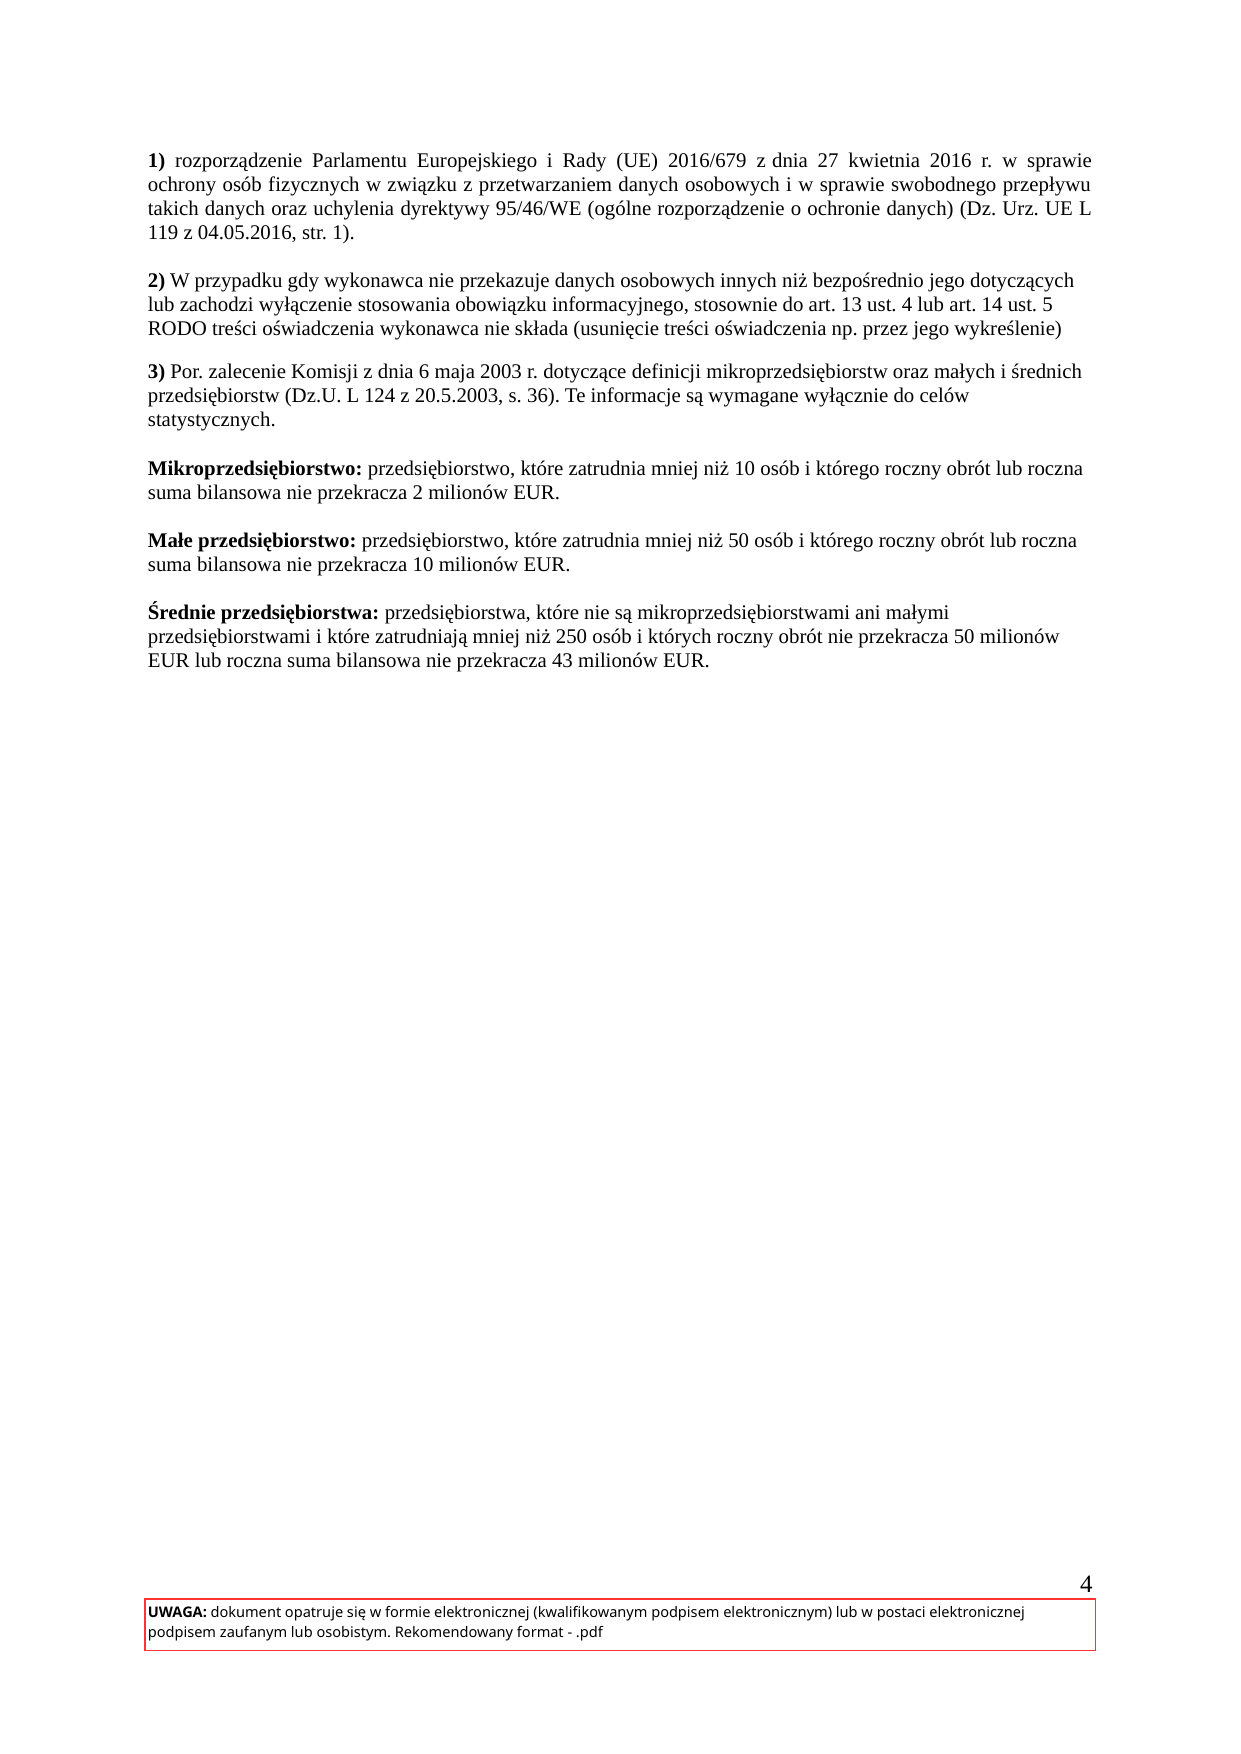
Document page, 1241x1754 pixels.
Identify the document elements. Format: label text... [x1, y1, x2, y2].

text Średnie przedsiębiorstwa: przedsiębiorstwa, które nie są mikroprzedsiębiorstwami ani małymi przedsiębiorstwami i które zatrudniają mniej niż 250 osób i których roczny obrót nie przekracza 50 milionów EUR lub roczna suma bilansowa nie przekracza 43 milionów EUR. [148, 600, 1093, 672]
text Mikroprzedsiębiorstwo: przedsiębiorstwo, które zatrudnia mniej niż 10 osób i którego roczny obrót lub roczna suma bilansowa nie przekracza 2 milionów EUR. [148, 456, 1093, 504]
text 2) W przypadku gdy wykonawca nie przekazuje danych osobowych innych niż bezpośrednio jego dotyczących lub zachodzi wyłączenie stosowania obowiązku informacyjnego, stosownie do art. 13 ust. 4 lub art. 14 ust. 5 RODO treści oświadczenia wykonawca nie składa (usunięcie treści oświadczenia np. przez jego wykreślenie) [148, 268, 1093, 340]
text 1) rozporządzenie Parlamentu Europejskiego i Rady (UE) 2016/679 z dnia 27 kwietnia 2016 r. w sprawie ochrony osób fizycznych w związku z przetwarzaniem danych osobowych i w sprawie swobodnego przepływu takich danych oraz uchylenia dyrektywy 95/46/WE (ogólne rozporządzenie o ochronie danych) (Dz. Urz. UE L 119 z 04.05.2016, str. 1). [148, 148, 1093, 244]
text Małe przedsiębiorstwo: przedsiębiorstwo, które zatrudnia mniej niż 50 osób i którego roczny obrót lub roczna suma bilansowa nie przekracza 10 milionów EUR. [148, 528, 1093, 576]
text 3) Por. zalecenie Komisji z dnia 6 maja 2003 r. dotyczące definicji mikroprzedsiębiorstw oraz małych i średnich przedsiębiorstw (Dz.U. L 124 z 20.5.2003, s. 36). Te informacje są wymagane wyłącznie do celów statystycznych. [148, 359, 1093, 431]
